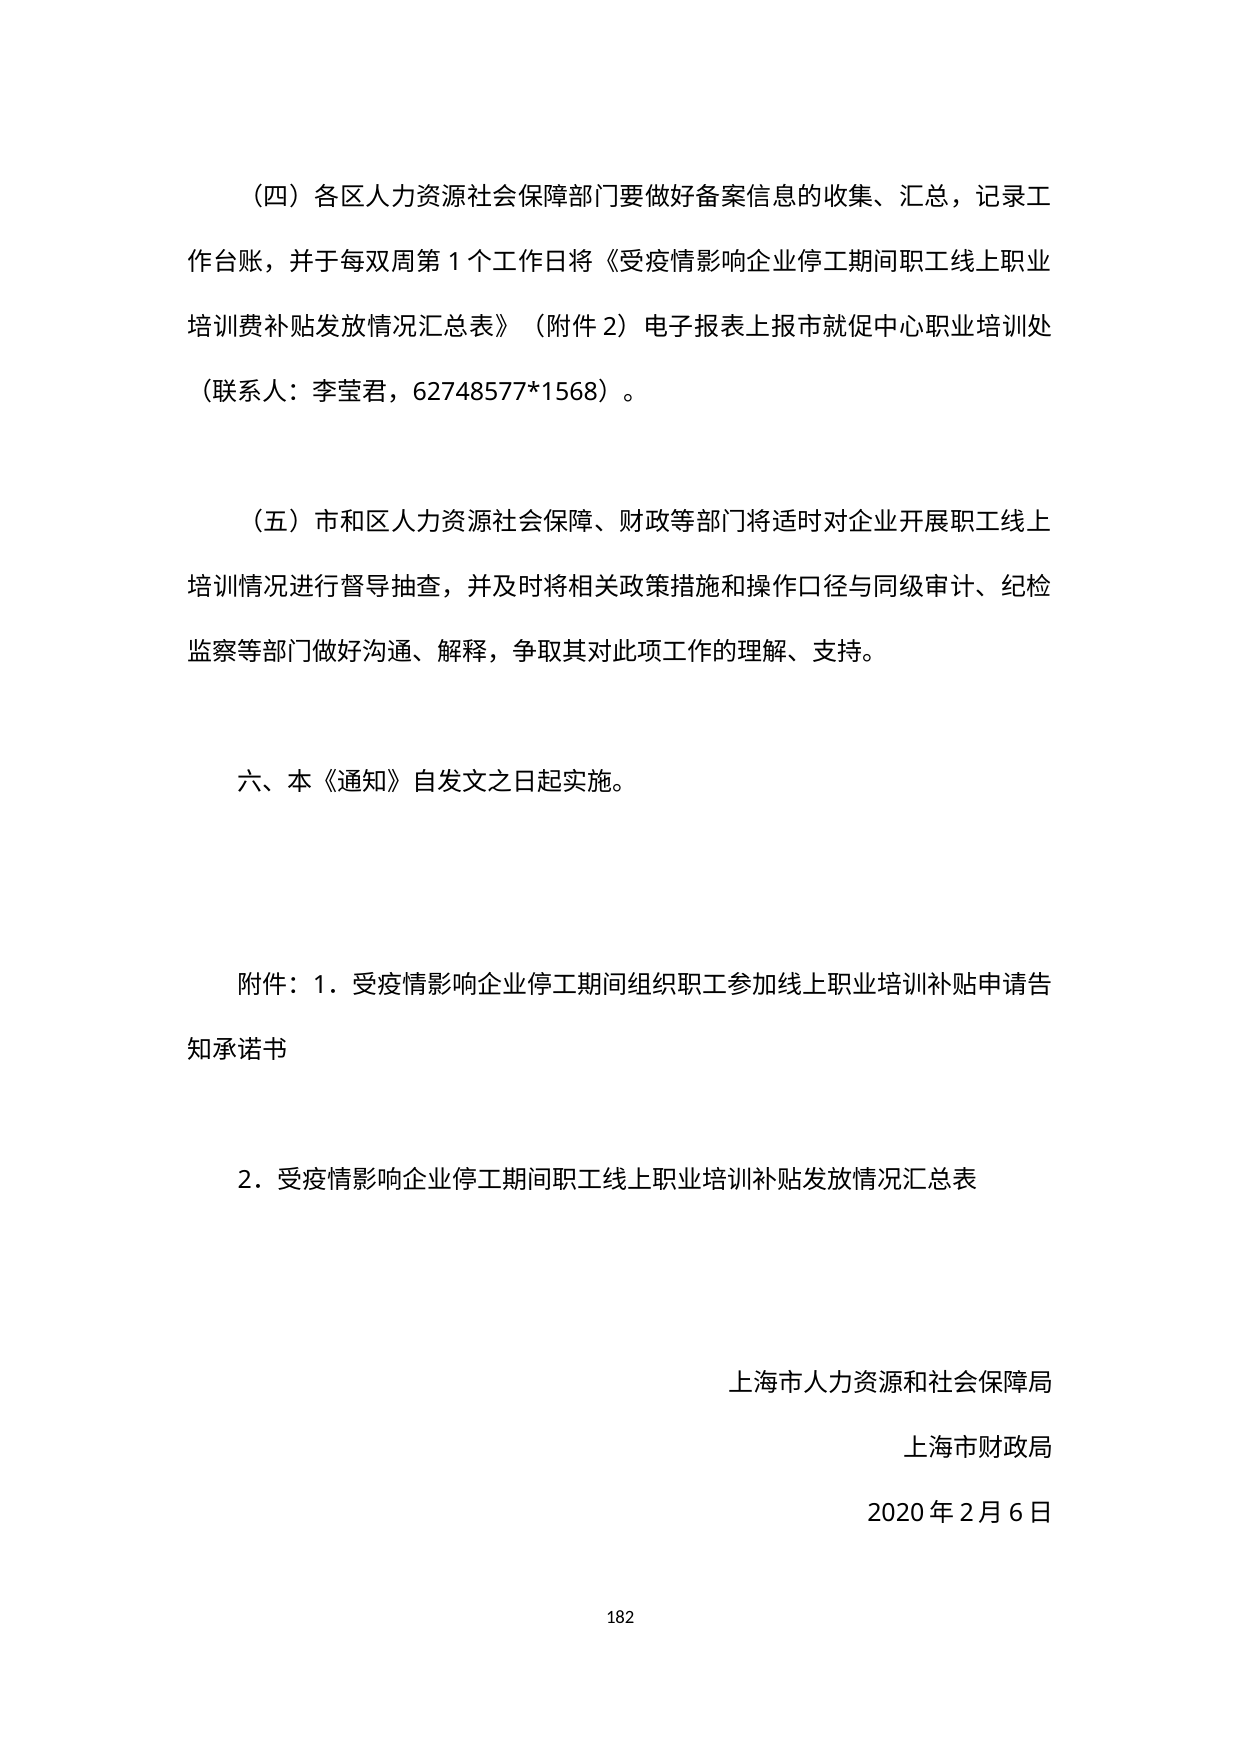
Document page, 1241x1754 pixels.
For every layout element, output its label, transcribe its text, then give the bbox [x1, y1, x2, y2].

text 2．受疫情影响企业停工期间职工线上职业培训补贴发放情况汇总表 [187, 1145, 1053, 1210]
text （四）各区人力资源社会保障部门要做好备案信息的收集、汇总，记录工作台账，并于每双周第1个工作日将《受疫情影响企业停工期间职工线上职业培训费补贴发放情况汇总表》（附件2）电子报表上报市就促中心职业培训处（联系人：李莹君，62748577*1568）。 [187, 162, 1053, 422]
text （五）市和区人力资源社会保障、财政等部门将适时对企业开展职工线上培训情况进行督导抽查，并及时将相关政策措施和操作口径与同级审计、纪检监察等部门做好沟通、解释，争取其对此项工作的理解、支持。 [187, 487, 1053, 682]
text 附件：1．受疫情影响企业停工期间组织职工参加线上职业培训补贴申请告知承诺书 [187, 950, 1053, 1080]
text 上海市财政局 [187, 1413, 1053, 1478]
text 2020年2月6日 [187, 1478, 1053, 1543]
text 六、本《通知》自发文之日起实施。 [187, 747, 1053, 812]
text 上海市人力资源和社会保障局 [187, 1348, 1053, 1413]
